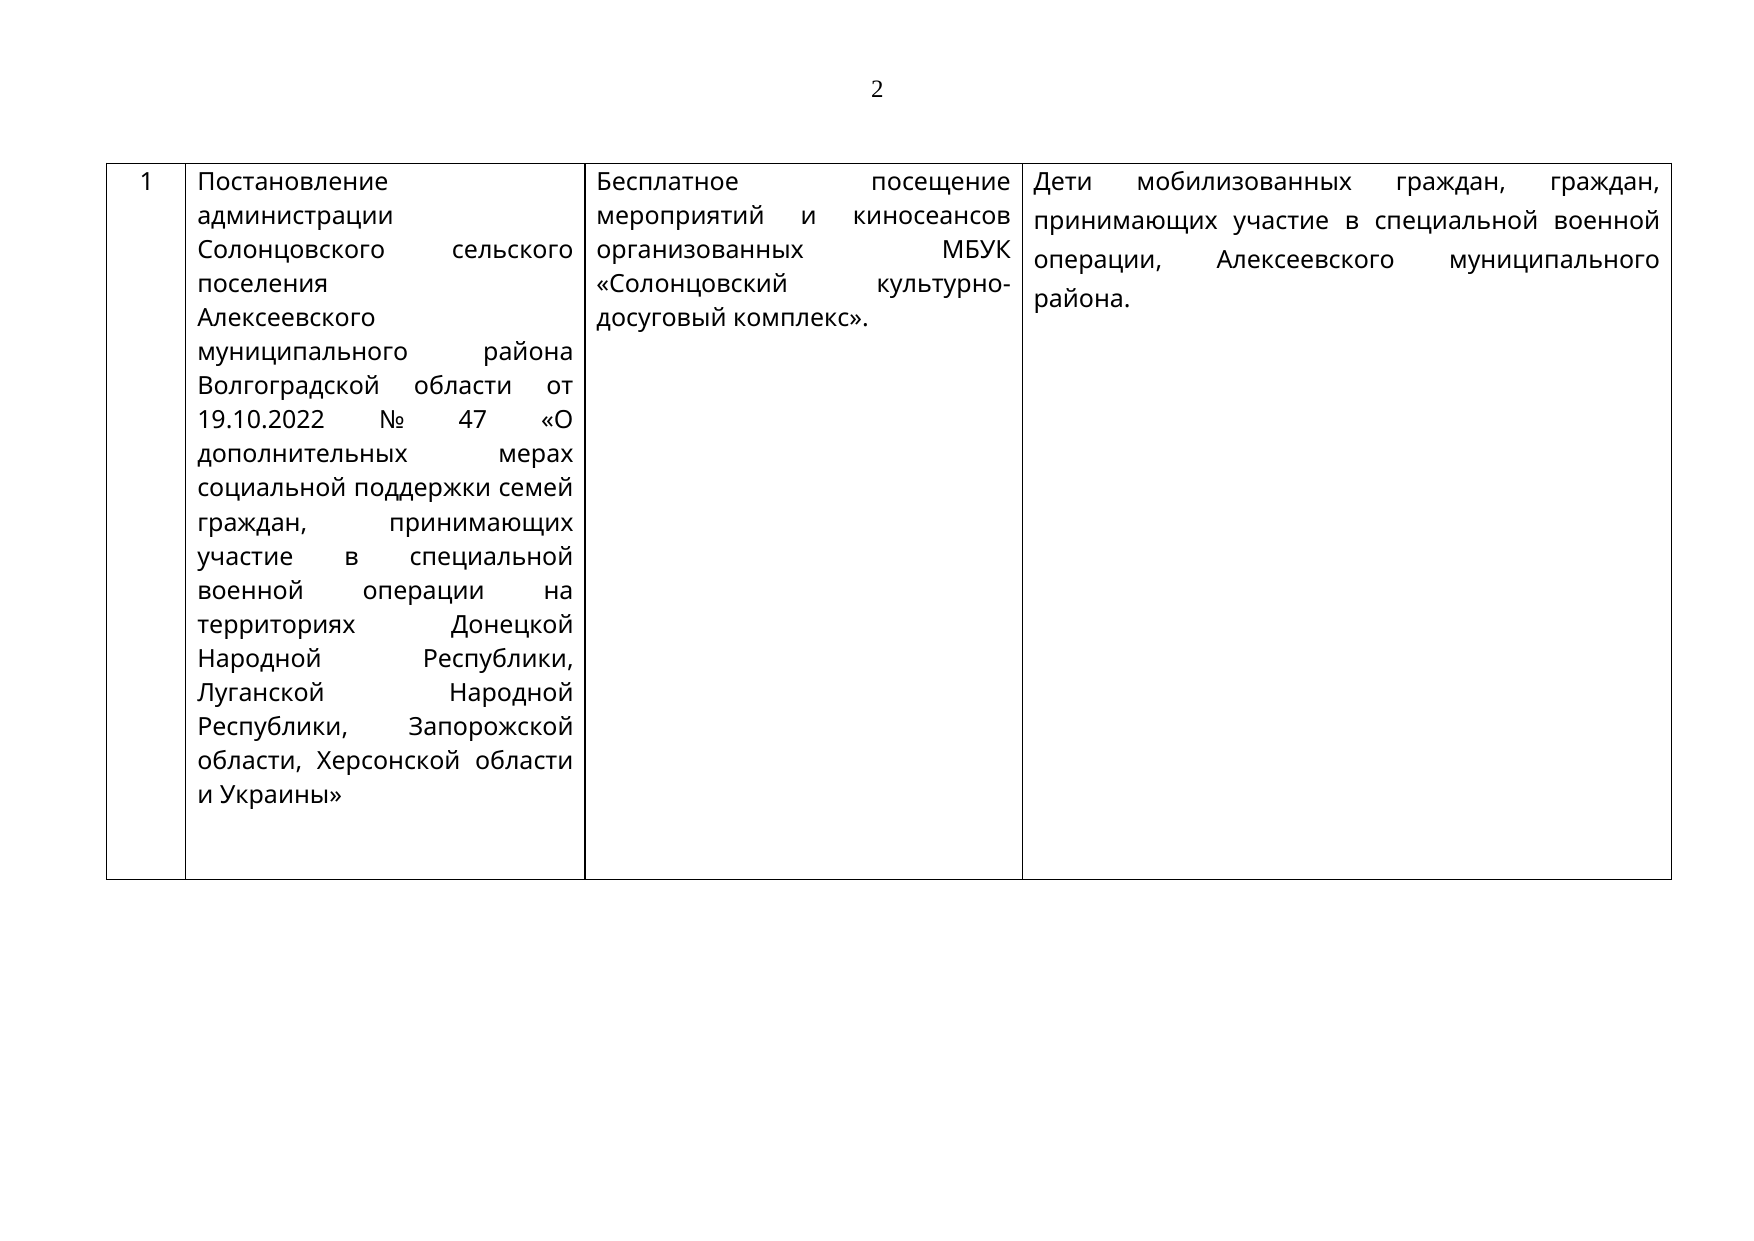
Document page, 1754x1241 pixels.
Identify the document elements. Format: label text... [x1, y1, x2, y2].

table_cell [1023, 164, 1671, 879]
table_cell 1 [107, 164, 185, 879]
table_cell Постановление администрации Солонцовского сельского поселения Алексеевского муниципального района Волгоградской области от 19.10.2022 № 47 «О дополнительных мерах социальной поддержки семей граждан, принимающих участие в специальной военной операции на территориях Донецкой Народной Республики, Луганской Народной Республики, Запорожской области, Херсонской области и Украины» [186, 164, 584, 879]
table_cell Бесплатное посещение мероприятий и киносеансов организованных МБУК «Солонцовский культурно-досуговый комплекс». [586, 164, 1022, 879]
